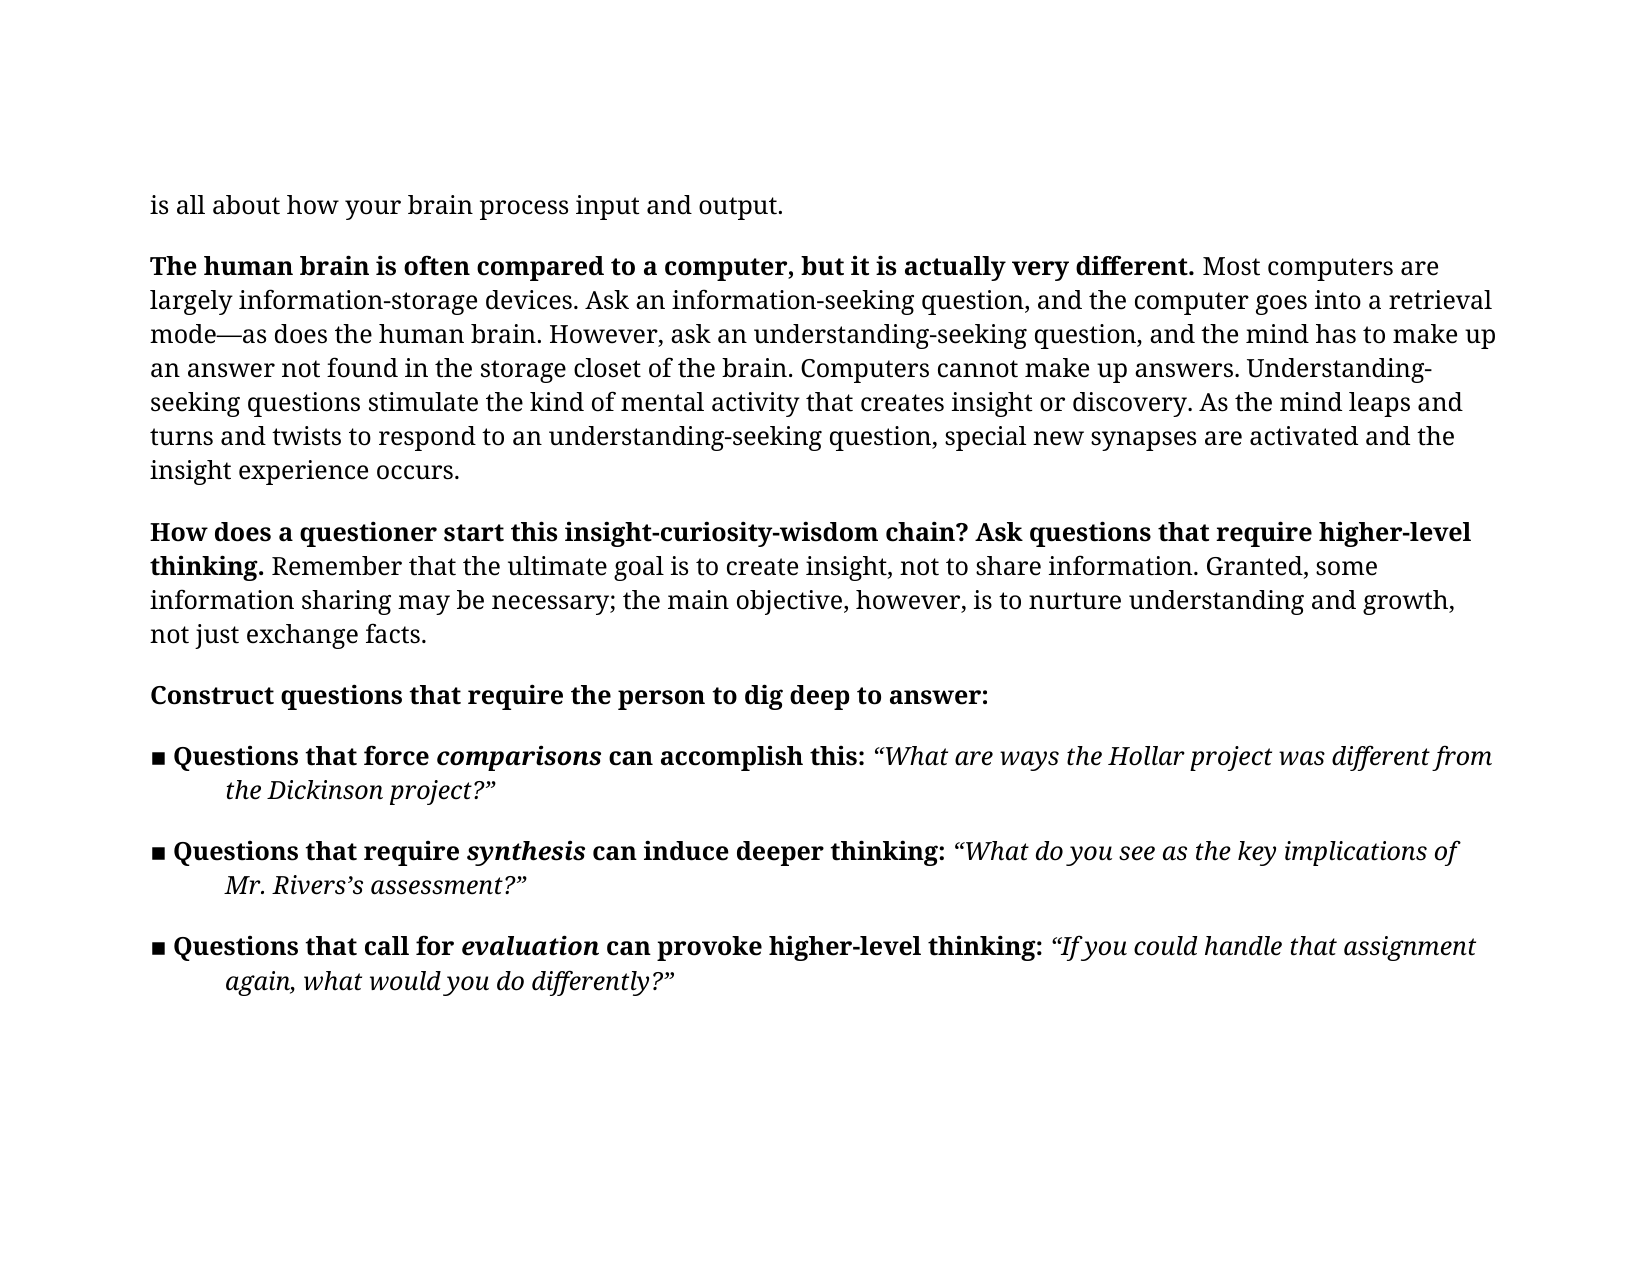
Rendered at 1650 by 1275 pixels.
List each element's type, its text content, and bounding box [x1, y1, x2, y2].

text Construct questions that require the person to dig deep to answer: [150, 677, 1500, 712]
text The human brain is often compared to a computer, but it is actually very different. Most computers are largely information-storage devices. Ask an information-seeking question, and the computer goes into a retrieval mode—as does the human brain. However, ask an understanding-seeking question, and the mind has to make up an answer not found in the storage closet of the brain. Computers cannot make up answers. Understanding-seeking questions stimulate the kind of mental activity that creates insight or discovery. As the mind leaps and turns and twists to respond to an understanding-seeking question, special new synapses are activated and the insight experience occurs. [150, 249, 1500, 487]
list Questions that call for evaluation can provoke higher-level thinking: “If you could handle that assignment again, what would you do differently?” [150, 929, 1500, 997]
text How does a questioner start this insight-curiosity-wisdom chain? Ask questions that require higher-level thinking. Remember that the ultimate goal is to create insight, not to share information. Granted, some information sharing may be necessary; the main objective, however, is to nurture understanding and growth, not just exchange facts. [150, 514, 1500, 650]
list Questions that force comparisons can accomplish this: “What are ways the Hollar project was different from the Dickinson project?” [150, 739, 1500, 807]
list Questions that require synthesis can induce deeper thinking: “What do you see as the key implications of Mr. Rivers’s assessment?” [150, 834, 1500, 902]
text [150, 187, 1500, 222]
